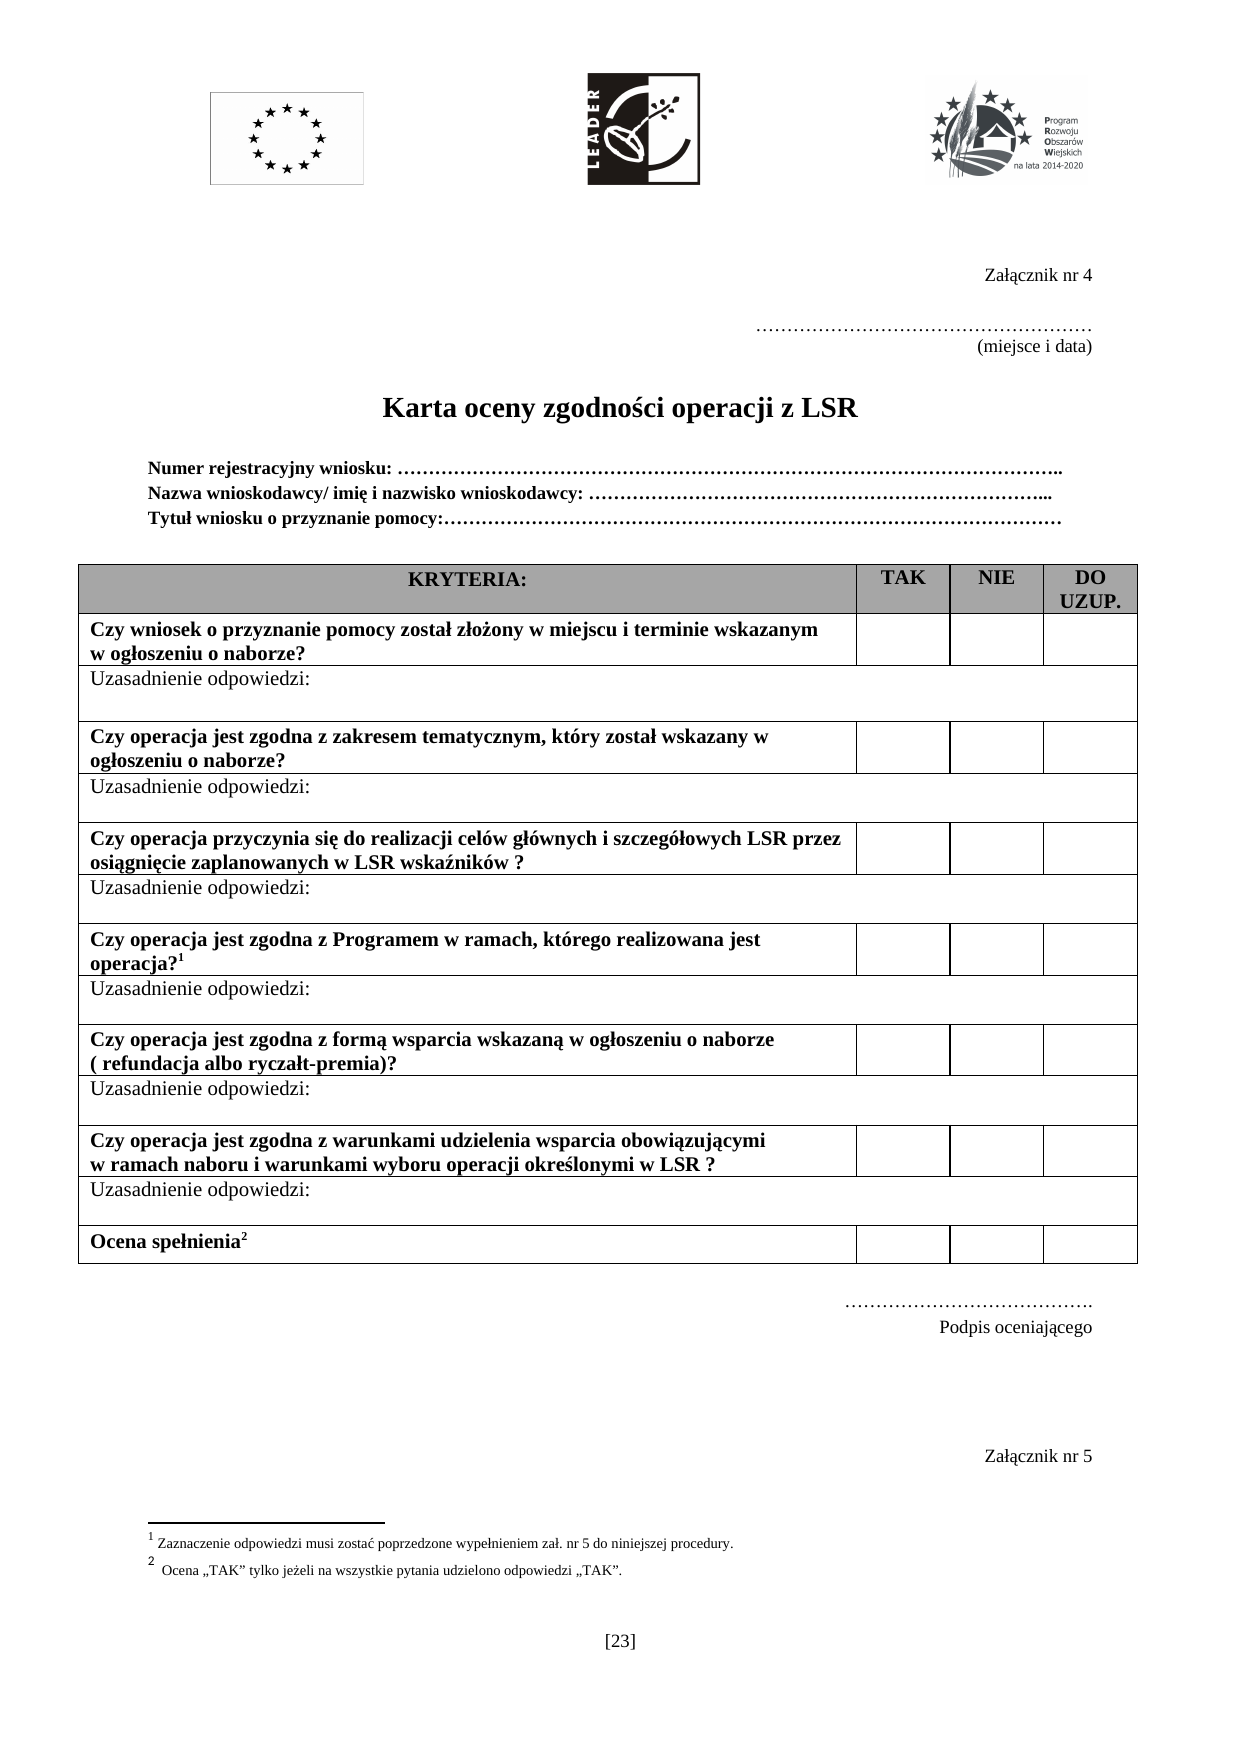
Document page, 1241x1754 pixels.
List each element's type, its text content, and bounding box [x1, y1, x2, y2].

table_cell Czy operacja jest zgodna z warunkami udzielenia wsparcia obowiązującymi w ramach naboru i warunkami wyboru operacji określonymi w LSR ? [79, 1126, 856, 1176]
table_cell Uzasadnienie odpowiedzi: [79, 666, 1137, 721]
table_cell [1044, 1126, 1137, 1176]
table_cell [857, 614, 949, 664]
table_cell [951, 1226, 1043, 1263]
table_cell [1044, 614, 1137, 664]
table_cell Uzasadnienie odpowiedzi: [79, 1076, 1137, 1124]
table_cell [951, 1025, 1043, 1075]
table_cell Czy operacja przyczynia się do realizacji celów głównych i szczegółowych LSR przez osiągnięcie zaplanowanych w LSR wskaźników ? [79, 823, 856, 874]
table_cell [1044, 924, 1137, 974]
table_cell Czy operacja jest zgodna z Programem w ramach, którego realizowana jest operacja? [79, 924, 856, 974]
table_cell [857, 823, 949, 874]
text Tytuł wniosku o przyznanie pomocy:……………………………………………………………………………………… [148, 507, 1092, 528]
table_header KRYTERIA: [79, 565, 856, 613]
text Nazwa wnioskodawcy/ imię i nazwisko wnioskodawcy: ………………………………………………………………... [148, 482, 1092, 503]
table_cell Uzasadnienie odpowiedzi: [79, 774, 1137, 822]
table_cell Ocena spełnienia [79, 1226, 856, 1263]
table_cell [857, 1126, 949, 1176]
table_header NIE [951, 565, 1043, 613]
text Załącznik nr 5 [148, 1445, 1092, 1467]
table_cell [857, 1025, 949, 1075]
table_cell Czy operacja jest zgodna z formą wsparcia wskazaną w ogłoszeniu o naborze ( refundacja albo ryczałt-premia)? [79, 1025, 856, 1075]
table_cell [951, 722, 1043, 773]
table_cell [857, 722, 949, 773]
table_cell Uzasadnienie odpowiedzi: [79, 976, 1137, 1024]
table_cell Uzasadnienie odpowiedzi: [79, 875, 1137, 923]
table_cell [857, 924, 949, 974]
table_cell [951, 924, 1043, 974]
table_cell [951, 823, 1043, 874]
table_cell Uzasadnienie odpowiedzi: [79, 1177, 1137, 1225]
table_header TAK [857, 565, 949, 613]
table_cell [1044, 1226, 1137, 1263]
text (miejsce i data) [148, 335, 1092, 357]
text Numer rejestracyjny wniosku: …………………………………………………………………………………………….. [148, 457, 1092, 479]
table_cell [951, 1126, 1043, 1176]
text Załącznik nr 4 [148, 264, 1092, 285]
table_cell [1044, 722, 1137, 773]
text Podpis oceniającego [148, 1316, 1092, 1337]
table_cell [1044, 1025, 1137, 1075]
picture [210, 92, 364, 185]
picture [925, 75, 1088, 185]
text Karta oceny zgodności operacji z LSR [148, 390, 1092, 424]
text ……………………………………………… [148, 313, 1092, 335]
text …………………………………. [738, 1290, 1092, 1312]
table_cell Czy operacja jest zgodna z zakresem tematycznym, który został wskazany w ogłoszeniu o naborze? [79, 722, 856, 773]
table_cell [1044, 823, 1137, 874]
table_cell Czy wniosek o przyznanie pomocy został złożony w miejscu i terminie wskazanym w ogłoszeniu o naborze? [79, 614, 856, 664]
table_cell [951, 614, 1043, 664]
table_header DO UZUP. [1044, 565, 1137, 613]
picture [587, 73, 701, 185]
table_cell [857, 1226, 949, 1263]
